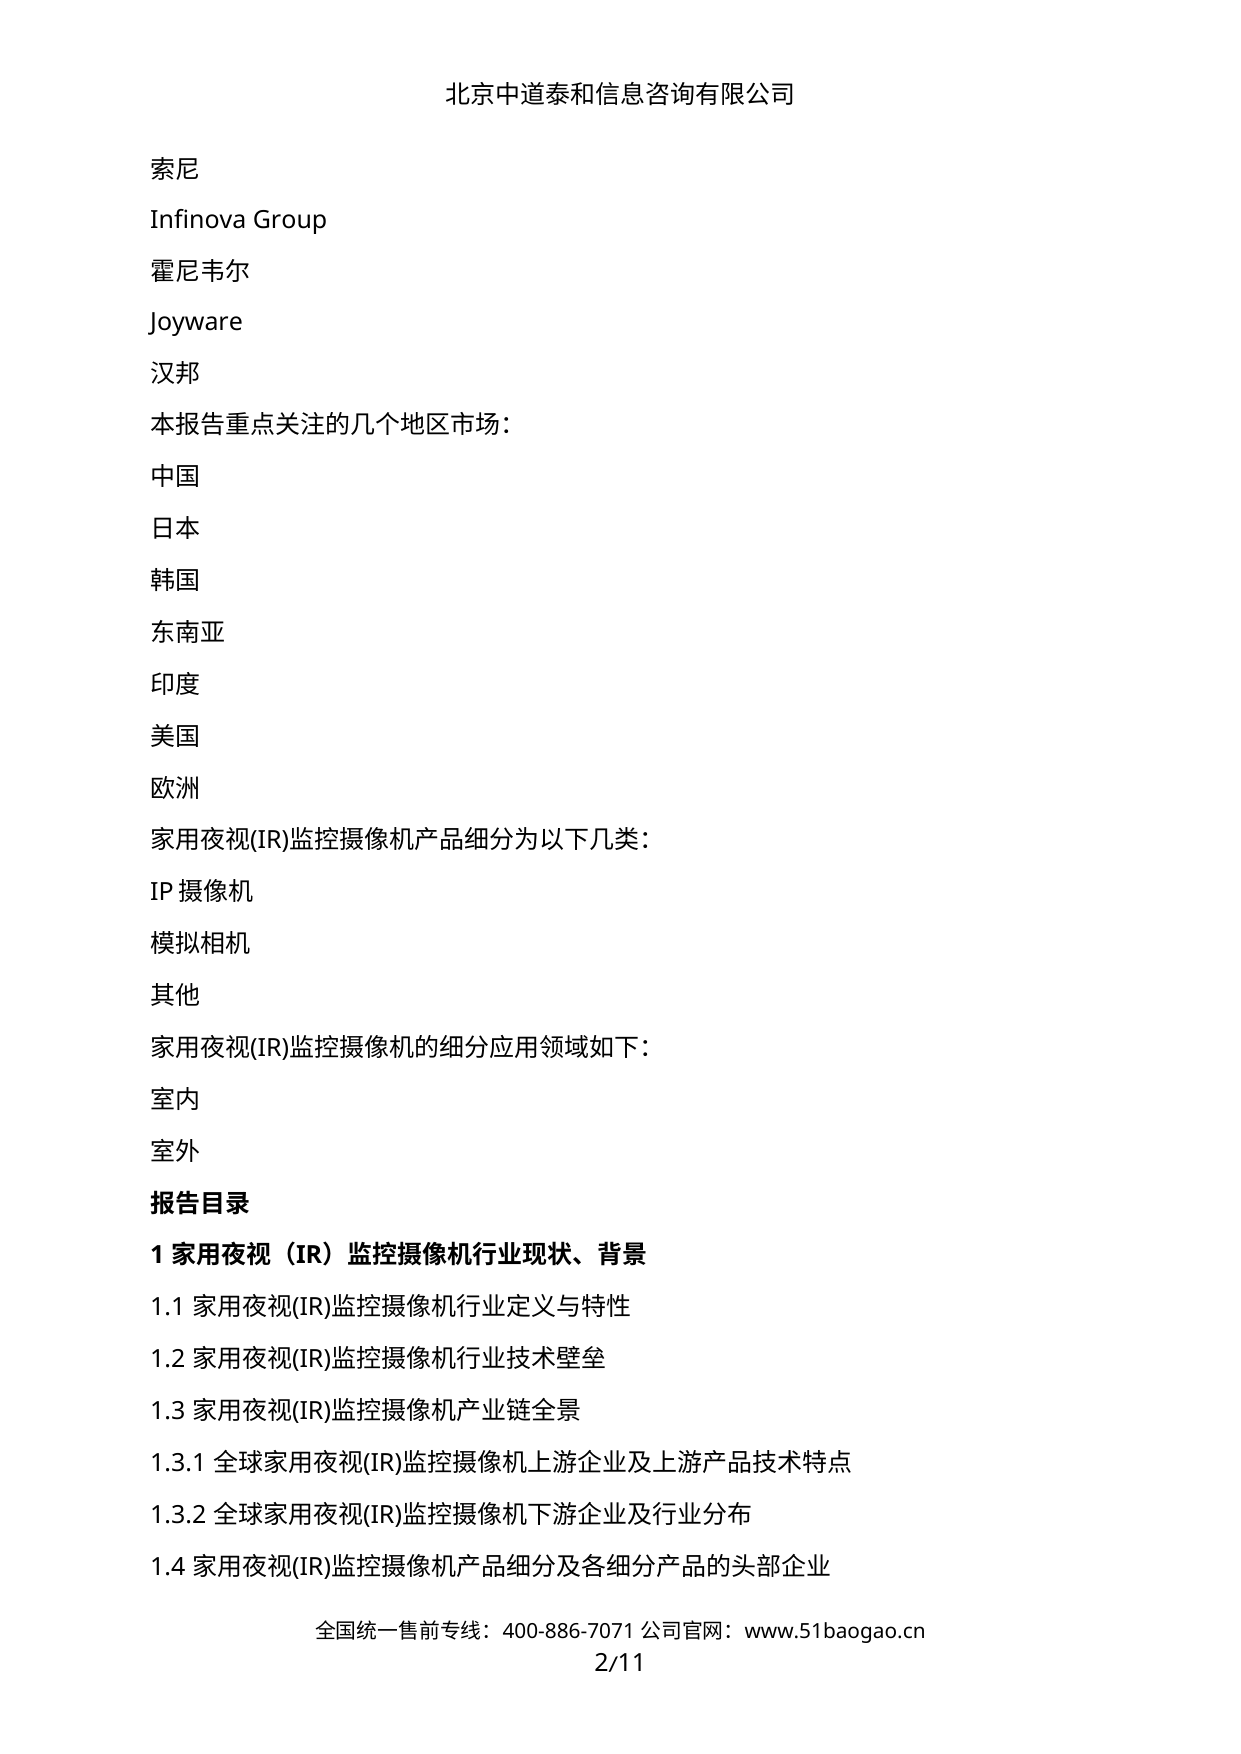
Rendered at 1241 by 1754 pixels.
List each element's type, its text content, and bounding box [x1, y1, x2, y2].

text 模拟相机 [150, 924, 1090, 960]
text 美国 [150, 716, 1090, 752]
text 中国 [150, 457, 1090, 493]
text 室外 [150, 1131, 1090, 1167]
text 索尼 [150, 150, 1090, 186]
text 1.3.2 全球家用夜视(IR)监控摄像机下游企业及行业分布 [150, 1494, 1090, 1531]
text Infinova Group [150, 202, 1090, 236]
text 汉邦 [150, 353, 1090, 389]
text 1 家用夜视（IR）监控摄像机行业现状、背景 [150, 1235, 1090, 1271]
text 家用夜视(IR)监控摄像机产品细分为以下几类： [150, 820, 1090, 856]
text Joyware [150, 303, 1090, 337]
text 东南亚 [150, 612, 1090, 649]
text 本报告重点关注的几个地区市场： [150, 405, 1090, 441]
text 家用夜视(IR)监控摄像机的细分应用领域如下： [150, 1027, 1090, 1064]
text 1.1 家用夜视(IR)监控摄像机行业定义与特性 [150, 1287, 1090, 1323]
text 室内 [150, 1079, 1090, 1116]
text 1.2 家用夜视(IR)监控摄像机行业技术壁垒 [150, 1339, 1090, 1375]
text 1.3 家用夜视(IR)监控摄像机产业链全景 [150, 1391, 1090, 1427]
text IP摄像机 [150, 872, 1090, 908]
text 1.4 家用夜视(IR)监控摄像机产品细分及各细分产品的头部企业 [150, 1546, 1090, 1582]
text 欧洲 [150, 768, 1090, 804]
text 日本 [150, 509, 1090, 545]
text 其他 [150, 976, 1090, 1012]
text 印度 [150, 664, 1090, 701]
text 霍尼韦尔 [150, 252, 1090, 288]
text 1.3.1 全球家用夜视(IR)监控摄像机上游企业及上游产品技术特点 [150, 1442, 1090, 1479]
text 报告目录 [150, 1183, 1090, 1219]
text 韩国 [150, 561, 1090, 597]
